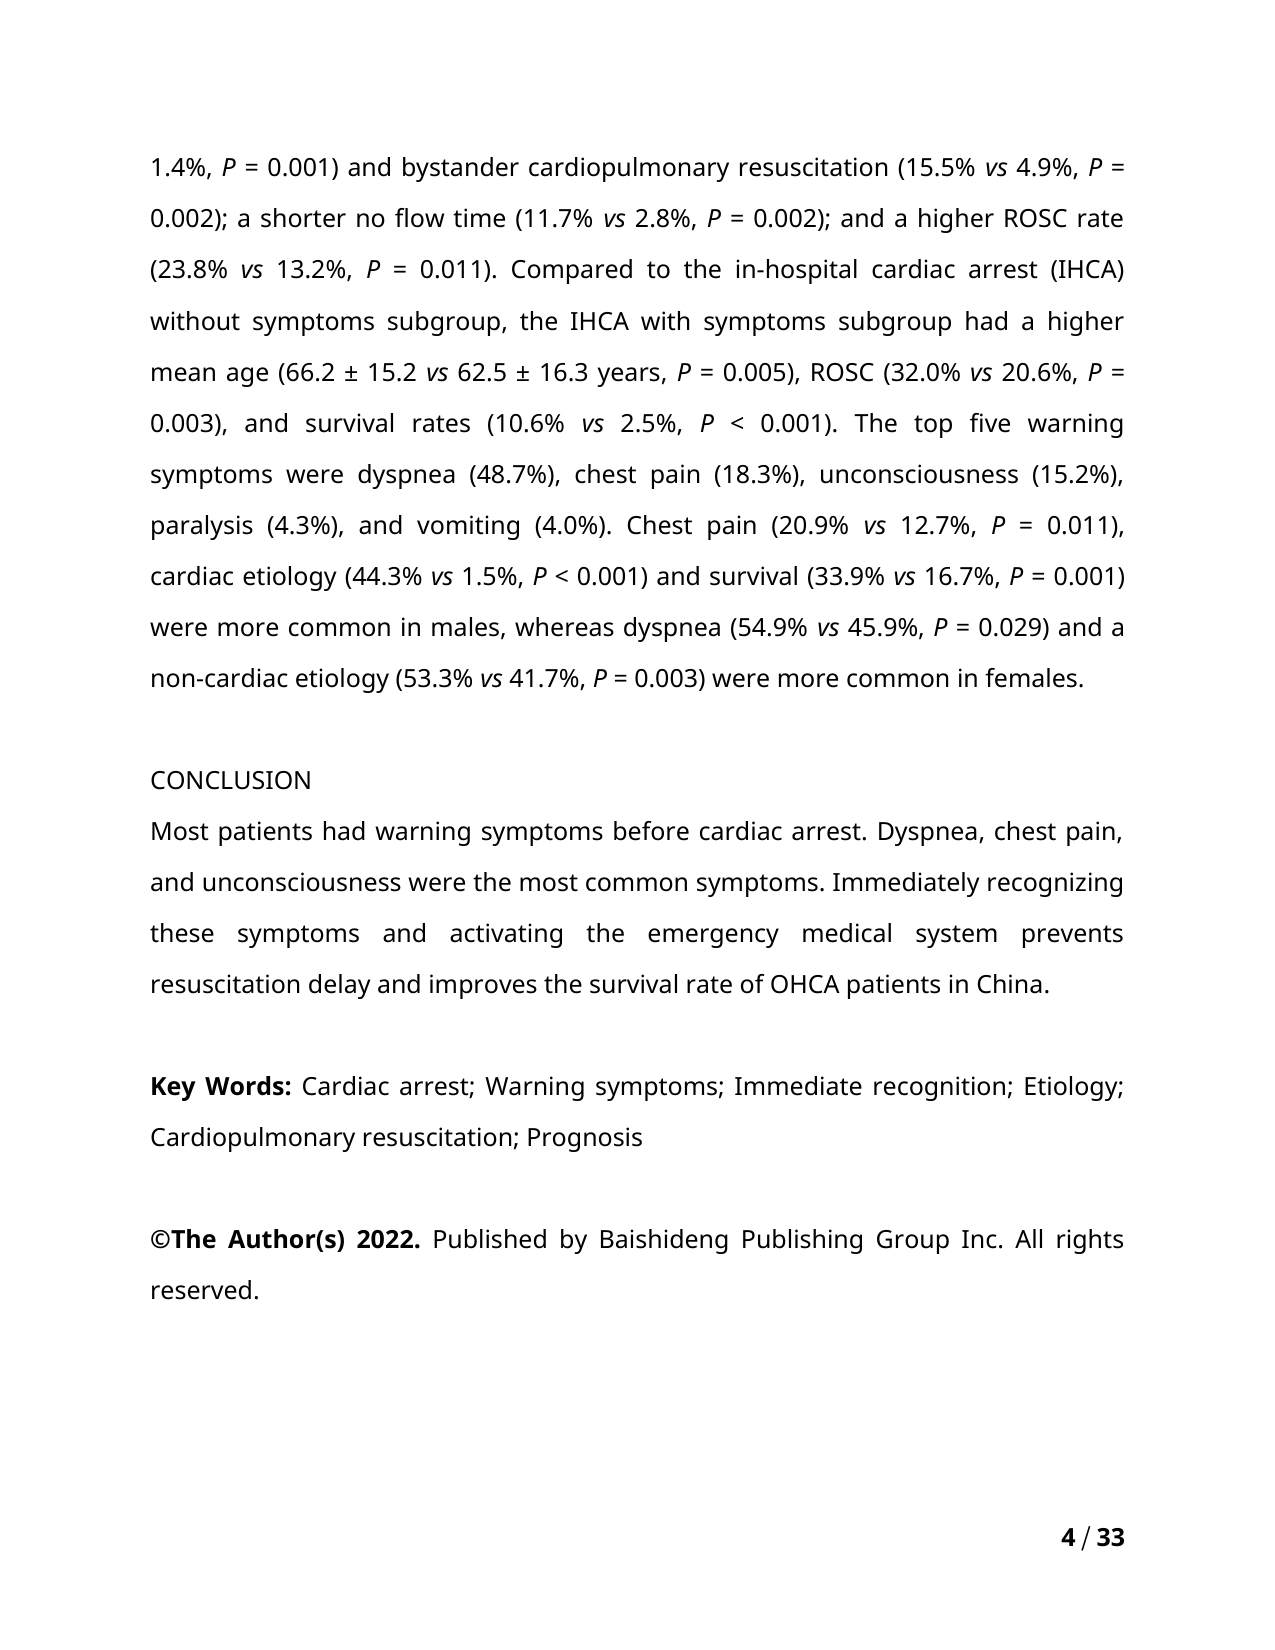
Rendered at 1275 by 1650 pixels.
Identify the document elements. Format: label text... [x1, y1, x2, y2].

text ©The Author(s) 2022. Published by Baishideng Publishing Group Inc. All rights reserved. [150, 1222, 1125, 1307]
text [150, 150, 1125, 694]
text Key Words: Cardiac arrest; Warning symptoms; Immediate recognition; Etiology; Cardiopulmonary resuscitation; Prognosis [150, 1069, 1125, 1154]
text Most patients had warning symptoms before cardiac arrest. Dyspnea, chest pain, and unconsciousness were the most common symptoms. Immediately recognizing these symptoms and activating the emergency medical system prevents resuscitation delay and improves the survival rate of OHCA patients in China. [150, 813, 1125, 1001]
text CONCLUSION [150, 762, 1125, 797]
